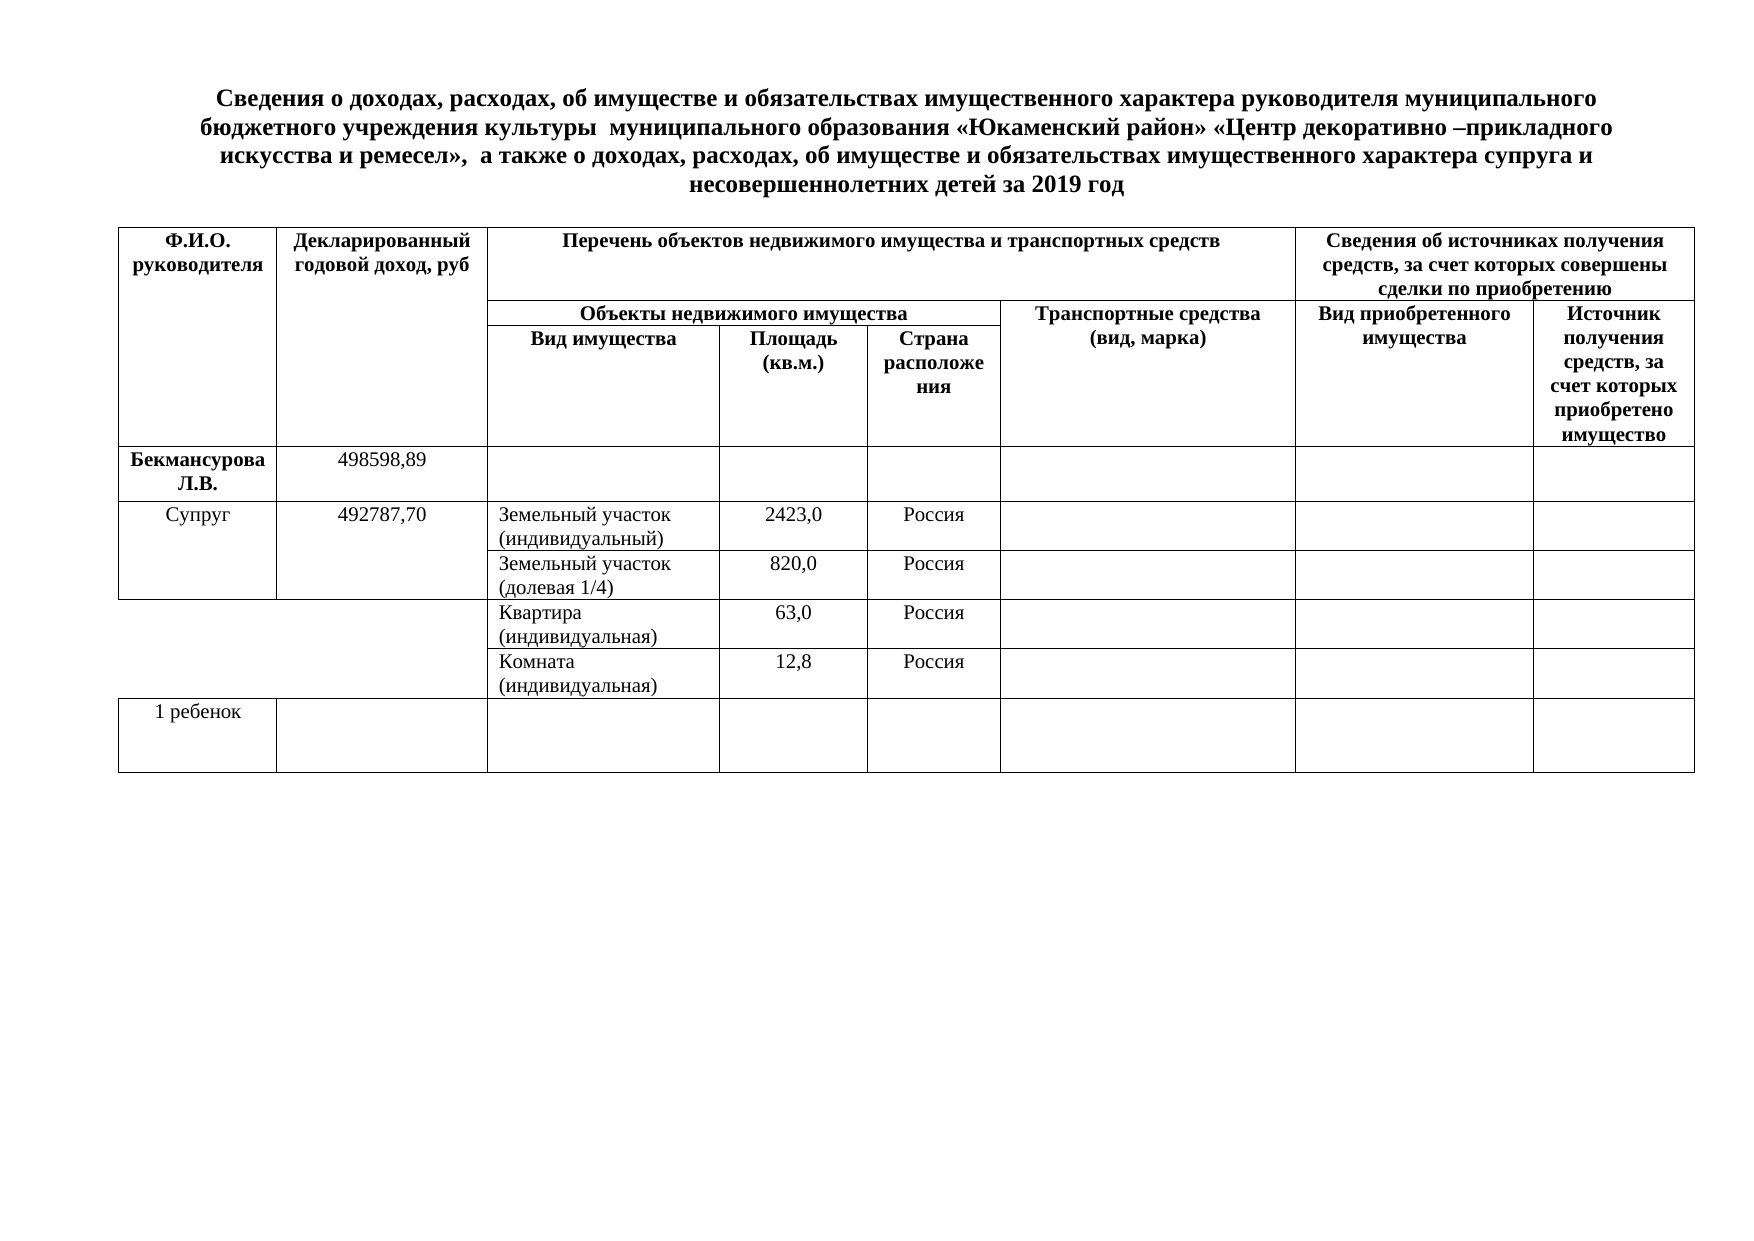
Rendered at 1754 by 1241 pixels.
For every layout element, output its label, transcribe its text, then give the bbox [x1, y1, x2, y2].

table_cell Страна расположения [868, 326, 1000, 446]
table_cell [720, 447, 867, 501]
table_cell [1001, 600, 1295, 648]
table_cell [1296, 699, 1533, 772]
table_cell [1001, 447, 1295, 501]
table_cell [488, 699, 719, 772]
table_cell [1534, 649, 1694, 697]
table_cell Супруг [119, 502, 276, 599]
table_cell [277, 699, 487, 772]
table_cell [1296, 551, 1533, 599]
table_cell Земельный участок (долевая 1/4) [488, 551, 719, 599]
text Сведения о доходах, расходах, об имуществе и обязательствах имущественного характера руководителя муниципального бюджетного учреждения культуры муниципального образования «Юкаменский район» «Центр декоративно –прикладного искусства и ремесел», а также о доходах, расходах, об имуществе и обязательствах имущественного характера супруга и несовершеннолетних детей за 2019 год [177, 83, 1636, 198]
table_header Сведения об источниках получения средств, за счет которых совершены сделки по приобретению [1296, 228, 1694, 300]
table_cell 820,0 [720, 551, 867, 599]
table_cell [868, 699, 1000, 772]
table_cell Вид приобретенного имущества [1296, 301, 1533, 446]
table_cell [1296, 600, 1533, 648]
table_cell [1296, 649, 1533, 697]
table_cell [1296, 447, 1533, 501]
table_cell 2423,0 [720, 502, 867, 550]
table_cell Вид имущества [488, 326, 719, 446]
table_cell Земельный участок (индивидуальный) [488, 502, 719, 550]
table_header Декларированный годовой доход, руб [277, 228, 487, 446]
table_cell Бекмансурова Л.В. [119, 447, 276, 501]
table_cell [868, 447, 1000, 501]
table_cell Площадь (кв.м.) [720, 326, 867, 446]
table_cell Объекты недвижимого имущества [488, 301, 1000, 325]
table_cell 498598,89 [277, 447, 487, 501]
table_cell Россия [868, 600, 1000, 648]
table_cell [1534, 502, 1694, 550]
table_cell [1534, 600, 1694, 648]
table_cell [1001, 649, 1295, 697]
table_cell [1534, 551, 1694, 599]
table_cell [488, 447, 719, 501]
table_cell [720, 699, 867, 772]
table_header Ф.И.О. руководителя [119, 228, 276, 446]
table_cell Источник получения средств, за счет которых приобретено имущество [1534, 301, 1694, 446]
table_cell [1001, 699, 1295, 772]
table_cell Россия [868, 502, 1000, 550]
table_cell Россия [868, 649, 1000, 697]
table_cell 1 ребенок [119, 699, 276, 772]
table_cell Квартира (индивидуальная) [488, 600, 719, 648]
table_cell 492787,70 [277, 502, 487, 599]
table_cell [1534, 699, 1694, 772]
table_cell Комната (индивидуальная) [488, 649, 719, 697]
table_header Перечень объектов недвижимого имущества и транспортных средств [488, 228, 1295, 300]
table_cell [1001, 551, 1295, 599]
table_cell [1001, 502, 1295, 550]
table_cell 12,8 [720, 649, 867, 697]
table_cell Россия [868, 551, 1000, 599]
table_cell Транспортные средства (вид, марка) [1001, 301, 1295, 446]
table_cell [1296, 502, 1533, 550]
table_cell [1534, 447, 1694, 501]
table_cell 63,0 [720, 600, 867, 648]
